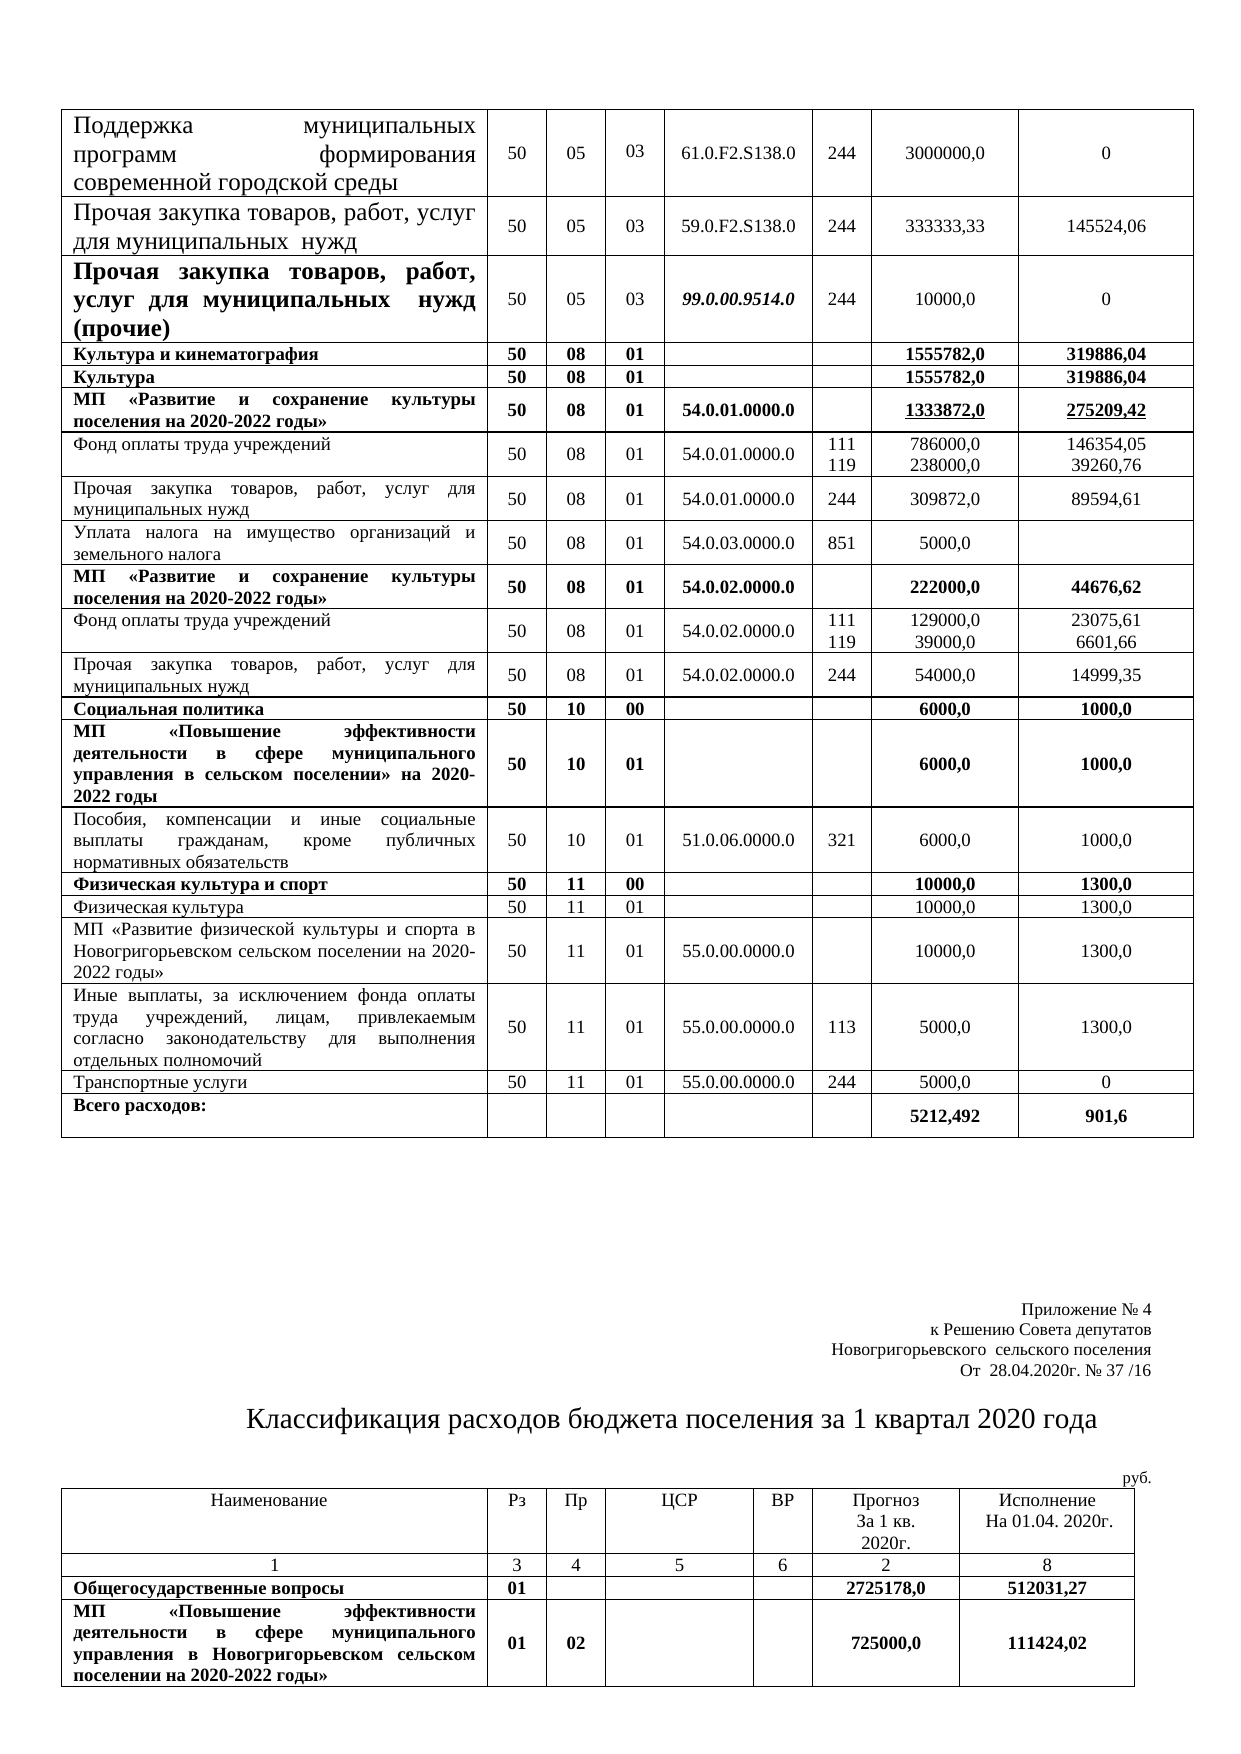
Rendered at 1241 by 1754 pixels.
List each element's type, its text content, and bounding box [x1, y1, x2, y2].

table_cell 1300,0 [1019, 896, 1193, 917]
table_cell 725000,0 [813, 1600, 959, 1686]
table_cell 03 [606, 110, 664, 196]
table_cell 8 [960, 1554, 1134, 1576]
table_cell 0 [1019, 110, 1193, 196]
table_cell 89594,61 [1019, 477, 1193, 520]
table_header Рз [488, 1489, 546, 1553]
table_cell 08 [547, 343, 605, 365]
text руб. [118, 1468, 1152, 1487]
table_cell МП «Повышение эффективности деятельности в сфере муниципального управления в сельском поселении» на 2020-2022 годы [62, 720, 487, 806]
table_cell 321 [813, 808, 871, 872]
table_cell [813, 873, 871, 895]
table_cell [754, 1600, 812, 1686]
table_cell 50 [488, 609, 546, 652]
table_cell 10000,0 [872, 873, 1018, 895]
table_cell [813, 1094, 871, 1137]
table_cell 901,6 [1019, 1094, 1193, 1137]
table_cell Всего расходов: [62, 1094, 487, 1137]
table_cell 01 [606, 477, 664, 520]
table_cell 14999,35 [1019, 653, 1193, 696]
table_cell [665, 698, 812, 719]
table_cell 50 [488, 698, 546, 719]
table_cell 5000,0 [872, 984, 1018, 1070]
table_cell Физическая культура и спорт [62, 873, 487, 895]
table_cell 50 [488, 565, 546, 608]
table_cell 50 [488, 521, 546, 564]
table_cell [606, 1577, 753, 1598]
table_cell 01 [606, 565, 664, 608]
table_cell 1300,0 [1019, 984, 1193, 1070]
table_cell МП «Развитие физической культуры и спорта в Новогригорьевском сельском поселении на 2020-2022 годы» [62, 918, 487, 983]
table_cell Прочая закупка товаров, работ, услуг для муниципальных нужд (прочие) [62, 256, 487, 342]
table_cell 11 [547, 918, 605, 983]
table_cell 11 [547, 896, 605, 917]
table_cell [488, 1094, 546, 1137]
text к Решению Совета депутатов [118, 1319, 1152, 1339]
table_cell 01 [606, 433, 664, 476]
table_cell 111 119 [813, 433, 871, 476]
table_cell 3 [488, 1554, 546, 1576]
table_cell 08 [547, 433, 605, 476]
table_cell 50 [488, 720, 546, 806]
table_cell Уплата налога на имущество организаций и земельного налога [62, 521, 487, 564]
table_cell [665, 366, 812, 387]
table_cell 54000,0 [872, 653, 1018, 696]
table_cell 145524,06 [1019, 197, 1193, 255]
table_cell 55.0.00.0000.0 [665, 984, 812, 1070]
table_cell 50 [488, 808, 546, 872]
table_cell Транспортные услуги [62, 1071, 487, 1093]
table_cell 6000,0 [872, 698, 1018, 719]
table_cell 01 [606, 984, 664, 1070]
table_cell 05 [547, 110, 605, 196]
table_cell [606, 1094, 664, 1137]
table_cell 0 [1019, 1071, 1193, 1093]
table_cell Прочая закупка товаров, работ, услуг для муниципальных нужд [62, 477, 487, 520]
table_cell Общегосударственные вопросы [62, 1577, 487, 1598]
table_cell 10 [547, 808, 605, 872]
table_cell 512031,27 [960, 1577, 1134, 1598]
table_cell 54.0.02.0000.0 [665, 609, 812, 652]
table_cell [665, 1094, 812, 1137]
table_cell 54.0.02.0000.0 [665, 565, 812, 608]
table_cell 2725178,0 [813, 1577, 959, 1598]
table_cell [813, 720, 871, 806]
table_cell 05 [547, 256, 605, 342]
table_cell [813, 366, 871, 387]
table_cell [665, 343, 812, 365]
table_cell 2 [813, 1554, 959, 1576]
table_cell 54.0.01.0000.0 [665, 433, 812, 476]
table_cell МП «Развитие и сохранение культуры поселения на 2020-2022 годы» [62, 565, 487, 608]
text Приложение № 4 [118, 1298, 1152, 1319]
table_cell 08 [547, 366, 605, 387]
table_cell Культура и кинематография [62, 343, 487, 365]
table_cell 1333872,0 [872, 388, 1018, 431]
table_cell 44676,62 [1019, 565, 1193, 608]
table_cell 275209,42 [1019, 388, 1193, 431]
table_cell Пособия, компенсации и иные социальные выплаты гражданам, кроме публичных нормативных обязательств [62, 808, 487, 872]
table_cell Социальная политика [62, 698, 487, 719]
table_cell 786000,0 238000,0 [872, 433, 1018, 476]
table_cell 59.0.F2.S138.0 [665, 197, 812, 255]
table_cell 01 [606, 720, 664, 806]
table_cell Культура [62, 366, 487, 387]
table_header Исполнение На 01.04. 2020г. [960, 1489, 1134, 1553]
table_cell 99.0.00.9514.0 [665, 256, 812, 342]
table_cell Поддержка муниципальных программ формирования современной городской среды [62, 110, 487, 196]
table_cell 1555782,0 [872, 343, 1018, 365]
table_cell [665, 873, 812, 895]
table_cell 54.0.01.0000.0 [665, 388, 812, 431]
table_cell 01 [606, 1071, 664, 1093]
table_header Наименование [62, 1489, 487, 1553]
table_cell 50 [488, 1071, 546, 1093]
table_cell 319886,04 [1019, 343, 1193, 365]
table_cell 55.0.00.0000.0 [665, 1071, 812, 1093]
table_cell [1019, 521, 1193, 564]
table_cell [754, 1577, 812, 1598]
table_cell 11 [547, 1071, 605, 1093]
table_cell 08 [547, 521, 605, 564]
table_cell [813, 565, 871, 608]
table_cell Прочая закупка товаров, работ, услуг для муниципальных нужд [62, 197, 487, 255]
table_cell 10 [547, 698, 605, 719]
table_cell 01 [606, 653, 664, 696]
table_cell 08 [547, 388, 605, 431]
table_cell 54.0.01.0000.0 [665, 477, 812, 520]
table_cell 61.0.F2.S138.0 [665, 110, 812, 196]
table_cell 50 [488, 388, 546, 431]
table_cell 11 [547, 873, 605, 895]
table_cell 146354,05 39260,76 [1019, 433, 1193, 476]
table_cell 50 [488, 343, 546, 365]
table_cell 51.0.06.0000.0 [665, 808, 812, 872]
table_cell 01 [606, 366, 664, 387]
table_cell 54.0.03.0000.0 [665, 521, 812, 564]
table_cell [547, 1577, 605, 1598]
table_cell 23075,61 6601,66 [1019, 609, 1193, 652]
table_cell 50 [488, 256, 546, 342]
text Классификация расходов бюджета поселения за 1 квартал 2020 года [192, 1401, 1152, 1435]
table_cell 129000,0 39000,0 [872, 609, 1018, 652]
table_cell 1 [62, 1554, 487, 1576]
table_cell 00 [606, 698, 664, 719]
table_cell [813, 896, 871, 917]
table_cell МП «Развитие и сохранение культуры поселения на 2020-2022 годы» [62, 388, 487, 431]
table_cell 08 [547, 477, 605, 520]
table_cell 333333,33 [872, 197, 1018, 255]
table_cell 03 [606, 256, 664, 342]
table_cell 01 [606, 388, 664, 431]
table_cell 1300,0 [1019, 918, 1193, 983]
table_cell 50 [488, 984, 546, 1070]
table_cell 55.0.00.0000.0 [665, 918, 812, 983]
table_header ЦСР [606, 1489, 753, 1553]
table_cell 5212,492 [872, 1094, 1018, 1137]
table_cell 6000,0 [872, 720, 1018, 806]
table_cell Фонд оплаты труда учреждений [62, 433, 487, 476]
table_cell 1000,0 [1019, 698, 1193, 719]
table_cell Физическая культура [62, 896, 487, 917]
table_cell 113 [813, 984, 871, 1070]
table_cell 01 [606, 918, 664, 983]
table_cell 222000,0 [872, 565, 1018, 608]
table_cell 08 [547, 609, 605, 652]
table_cell 11 [547, 984, 605, 1070]
table_cell Прочая закупка товаров, работ, услуг для муниципальных нужд [62, 653, 487, 696]
table_cell 50 [488, 873, 546, 895]
table_cell 01 [606, 609, 664, 652]
table_cell 5 [606, 1554, 753, 1576]
table_cell 851 [813, 521, 871, 564]
table_header Прогноз За 1 кв. 2020г. [813, 1489, 959, 1553]
table_cell 1555782,0 [872, 366, 1018, 387]
table_cell 01 [606, 521, 664, 564]
table_cell 244 [813, 256, 871, 342]
table_cell 10 [547, 720, 605, 806]
table_cell 6 [754, 1554, 812, 1576]
table_cell [813, 343, 871, 365]
text От 28.04.2020г. № 37 /16 [118, 1359, 1152, 1380]
table_cell 03 [606, 197, 664, 255]
table_cell 309872,0 [872, 477, 1018, 520]
table_cell 50 [488, 896, 546, 917]
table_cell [62, 1600, 487, 1686]
table_cell 01 [606, 808, 664, 872]
table_cell 244 [813, 1071, 871, 1093]
table_cell 54.0.02.0000.0 [665, 653, 812, 696]
table_cell 01 [606, 896, 664, 917]
table_cell [813, 698, 871, 719]
table_cell 3000000,0 [872, 110, 1018, 196]
table_cell 50 [488, 477, 546, 520]
text Новогригорьевского сельского поселения [118, 1339, 1152, 1359]
table_cell 1300,0 [1019, 873, 1193, 895]
table_cell 08 [547, 565, 605, 608]
table_cell 111424,02 [960, 1600, 1134, 1686]
table_cell 0 [1019, 256, 1193, 342]
table_cell 6000,0 [872, 808, 1018, 872]
table_cell [665, 896, 812, 917]
table_cell 01 [488, 1577, 546, 1598]
table_cell 1000,0 [1019, 808, 1193, 872]
table_cell 50 [488, 918, 546, 983]
table_cell 02 [547, 1600, 605, 1686]
table_cell 05 [547, 197, 605, 255]
table_cell 10000,0 [872, 896, 1018, 917]
table_cell [665, 720, 812, 806]
table_header ВР [754, 1489, 812, 1553]
table_cell 01 [488, 1600, 546, 1686]
table_cell [606, 1600, 753, 1686]
table_cell [813, 388, 871, 431]
table_cell 5000,0 [872, 1071, 1018, 1093]
table_cell Фонд оплаты труда учреждений [62, 609, 487, 652]
table_cell 00 [606, 873, 664, 895]
table_cell 50 [488, 110, 546, 196]
table_cell 08 [547, 653, 605, 696]
table_cell Иные выплаты, за исключением фонда оплаты труда учреждений, лицам, привлекаемым согласно законодательству для выполнения отдельных полномочий [62, 984, 487, 1070]
table_cell 244 [813, 653, 871, 696]
table_cell 244 [813, 477, 871, 520]
table_cell 50 [488, 433, 546, 476]
table_cell 111 119 [813, 609, 871, 652]
table_cell 1000,0 [1019, 720, 1193, 806]
table_cell [547, 1094, 605, 1137]
table_cell 50 [488, 366, 546, 387]
table_header Пр [547, 1489, 605, 1553]
table_cell 50 [488, 197, 546, 255]
table_cell [813, 918, 871, 983]
table_cell 4 [547, 1554, 605, 1576]
table_cell 319886,04 [1019, 366, 1193, 387]
table_cell 10000,0 [872, 918, 1018, 983]
table_cell 50 [488, 653, 546, 696]
table_cell 5000,0 [872, 521, 1018, 564]
table_cell 10000,0 [872, 256, 1018, 342]
table_cell 01 [606, 343, 664, 365]
table_cell 244 [813, 197, 871, 255]
table_cell 244 [813, 110, 871, 196]
